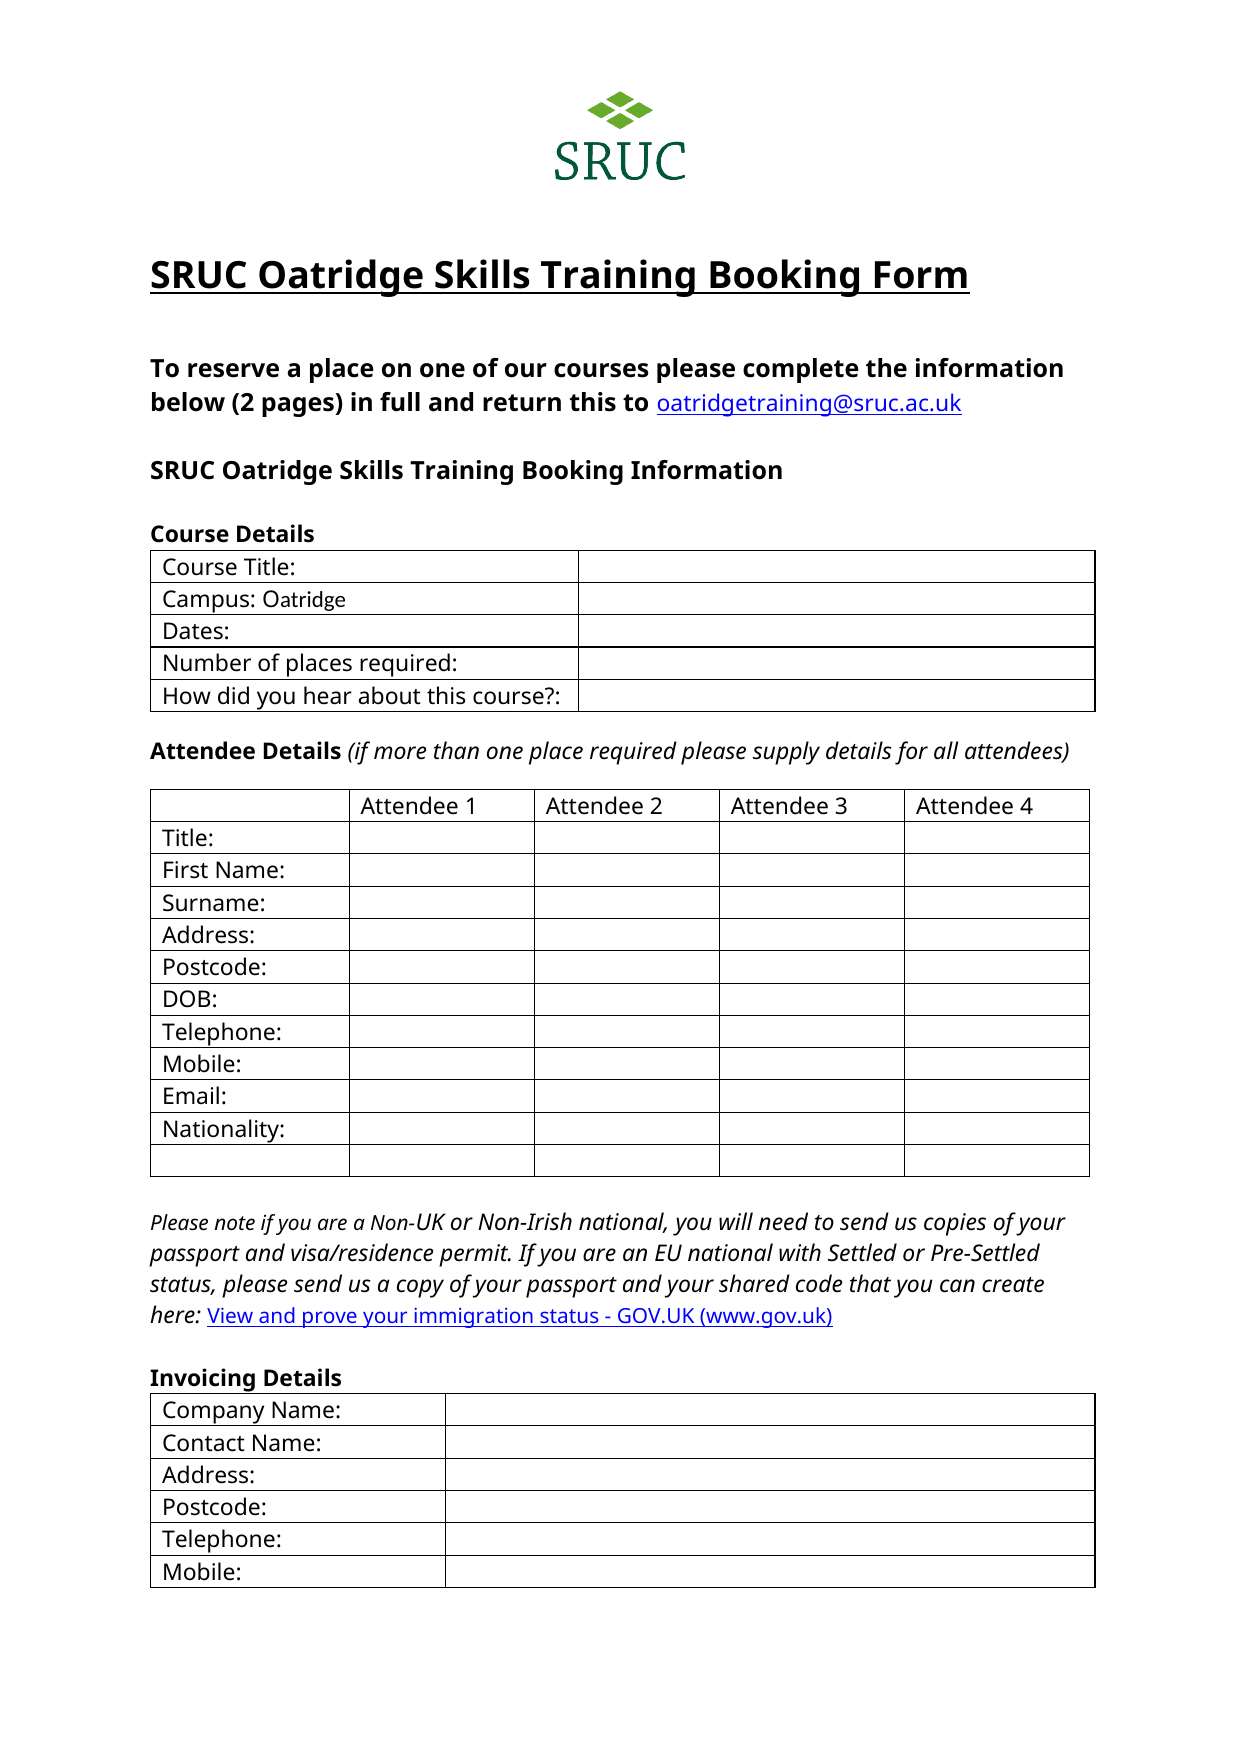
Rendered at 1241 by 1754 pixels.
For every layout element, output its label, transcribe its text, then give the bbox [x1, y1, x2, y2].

table_cell [720, 1016, 904, 1047]
table_cell First Name: [151, 854, 349, 886]
table_cell Telephone: [151, 1016, 349, 1047]
table_cell [720, 984, 904, 1015]
table_cell [446, 1556, 1094, 1587]
text SRUC Oatridge Skills Training Booking Information [150, 453, 1090, 487]
table_cell Mobile: [151, 1556, 445, 1587]
picture [537, 73, 703, 198]
table_cell Address: [151, 1459, 445, 1490]
table_cell Contact Name: [151, 1426, 445, 1458]
table_cell Surname: [151, 887, 349, 918]
table_cell Dates: [151, 615, 578, 646]
table_cell [720, 1080, 904, 1112]
table_cell [720, 919, 904, 950]
table_cell [535, 822, 719, 853]
table_cell [350, 854, 534, 886]
table_cell Number of places required: [151, 648, 578, 679]
table_cell [905, 1113, 1089, 1144]
table_cell Email: [151, 1080, 349, 1112]
table_cell [535, 1048, 719, 1079]
table_header [446, 1394, 1094, 1425]
table_cell [905, 1016, 1089, 1047]
table_cell Mobile: [151, 1048, 349, 1079]
table_cell [350, 984, 534, 1015]
table_cell [905, 951, 1089, 982]
text Invoicing Details [150, 1362, 1090, 1393]
table_header Company Name: [151, 1394, 445, 1425]
table_cell Nationality: [151, 1113, 349, 1144]
table_cell [905, 1145, 1089, 1176]
text Course Details [150, 518, 1090, 549]
table_cell [535, 951, 719, 982]
table_cell [905, 1048, 1089, 1079]
table_cell [350, 1080, 534, 1112]
table_cell [905, 919, 1089, 950]
table_cell [350, 822, 534, 853]
table_cell Address: [151, 919, 349, 950]
table_header Attendee 2 [535, 790, 719, 821]
table_header Course Title: [151, 551, 578, 582]
table_cell [446, 1491, 1094, 1522]
table_cell [905, 984, 1089, 1015]
table_cell Postcode: [151, 951, 349, 982]
table_cell [905, 822, 1089, 853]
table_cell [535, 919, 719, 950]
table_cell Telephone: [151, 1523, 445, 1554]
table_cell [535, 1145, 719, 1176]
table_cell [579, 680, 1094, 711]
table_cell [350, 951, 534, 982]
table_header Attendee 1 [350, 790, 534, 821]
table_cell [446, 1523, 1094, 1554]
table_header Attendee 3 [720, 790, 904, 821]
table_cell [905, 854, 1089, 886]
table_cell [720, 1048, 904, 1079]
table_cell [720, 822, 904, 853]
table_cell DOB: [151, 984, 349, 1015]
table_cell [579, 615, 1094, 646]
table_cell [535, 887, 719, 918]
table_cell [905, 1080, 1089, 1112]
table_cell [350, 1048, 534, 1079]
table_cell [535, 854, 719, 886]
table_cell [720, 951, 904, 982]
table_cell [720, 854, 904, 886]
text Attendee Details (if more than one place required please supply details for all attendees) [150, 735, 1090, 766]
table_cell [720, 1145, 904, 1176]
table_cell [350, 1113, 534, 1144]
table_cell Postcode: [151, 1491, 445, 1522]
table_cell [535, 984, 719, 1015]
table_cell [535, 1080, 719, 1112]
table_header [151, 790, 349, 821]
table_cell [535, 1016, 719, 1047]
table_cell [350, 887, 534, 918]
table_cell [350, 1016, 534, 1047]
table_header Attendee 4 [905, 790, 1089, 821]
table_cell [905, 887, 1089, 918]
table_cell [535, 1113, 719, 1144]
table_cell Title: [151, 822, 349, 853]
table_cell Campus: Oatridge [151, 583, 578, 614]
table_cell [579, 583, 1094, 614]
text To reserve a place on one of our courses please complete the information below (2 pages) in full and return this to oatridgetraining@sruc.ac.uk [150, 351, 1090, 419]
text Please note if you are a Non-UK or Non-Irish national, you will need to send us copies of your passport and visa/residence permit. If you are an EU national with Settled or Pre-Settled status, please send us a copy of your passport and your shared code that you can create here: View and prove your immigration status - GOV.UK (www.gov.uk) [150, 1206, 1090, 1331]
table_cell [720, 887, 904, 918]
table_cell [446, 1426, 1094, 1458]
table_cell [350, 919, 534, 950]
text SRUC Oatridge Skills Training Booking Form [150, 249, 1090, 300]
table_cell How did you hear about this course?: [151, 680, 578, 711]
table_cell [151, 1145, 349, 1176]
table_cell [720, 1113, 904, 1144]
table_cell [579, 648, 1094, 679]
table_cell [350, 1145, 534, 1176]
table_cell [446, 1459, 1094, 1490]
table_header [579, 551, 1094, 582]
